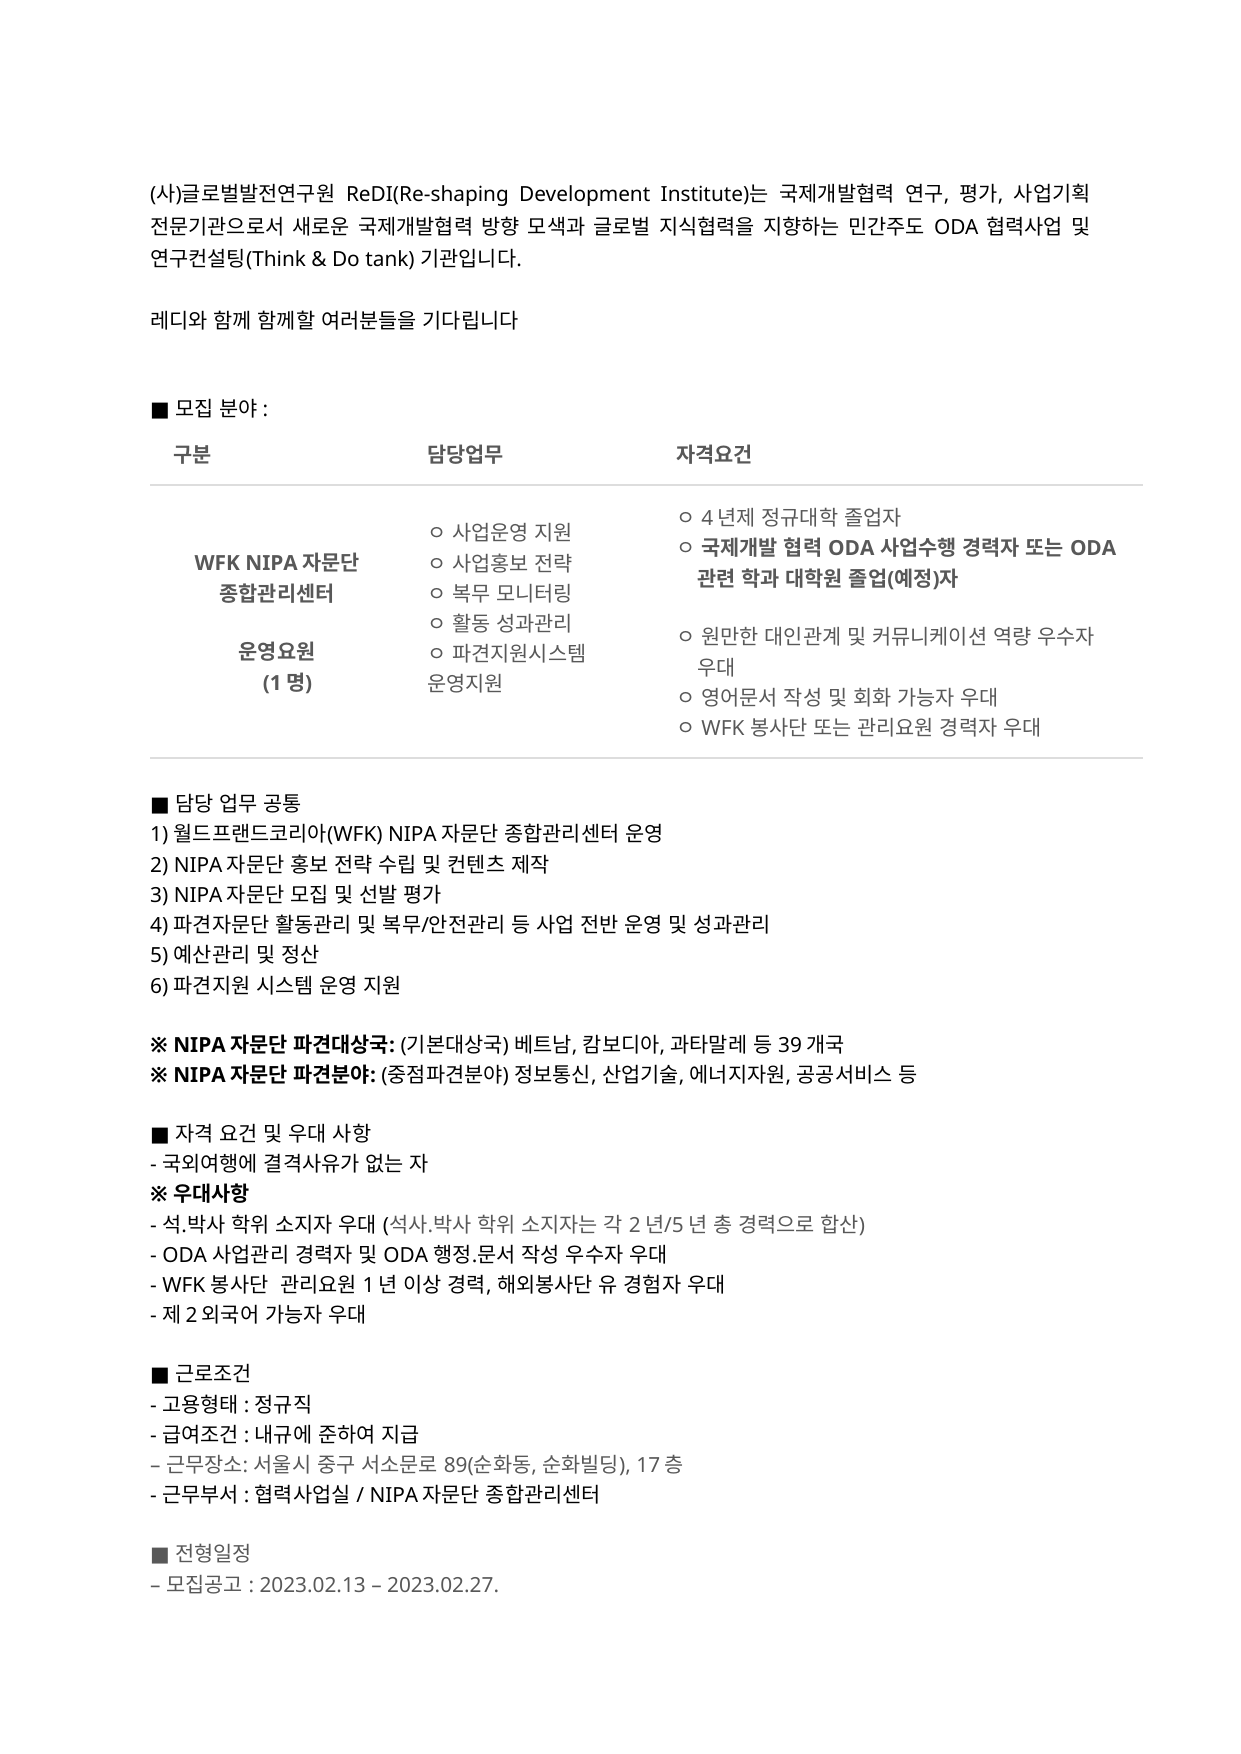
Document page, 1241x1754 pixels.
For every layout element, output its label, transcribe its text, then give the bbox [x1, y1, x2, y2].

text ■ 자격 요건 및 우대 사항 [150, 1117, 1090, 1147]
text – 근무장소: 서울시 중구 서소문로 89(순화동, 순화빌딩), 17층 [150, 1448, 1090, 1479]
text - 고용형태 : 정규직 [150, 1388, 1090, 1418]
table_header 구분 [150, 423, 404, 484]
table_header 자격요건 [653, 423, 1143, 484]
text - 근무부서 : 협력사업실 / NIPA자문단 종합관리센터 [150, 1479, 1090, 1509]
text (사)글로벌발전연구원 ReDI(Re-shaping Development Institute)는 국제개발협력 연구, 평가, 사업기획 전문기관으로서 새로운 국제개발협력 방향 모색과 글로벌 지식협력을 지향하는 민간주도 ODA 협력사업 및 연구컨설팅(Think & Do tank) 기관입니다. [150, 177, 1090, 273]
text ■ 담당 업무 공통 [150, 787, 1090, 817]
text - 석.박사 학위 소지자 우대 (석사.박사 학위 소지자는 각 2년/5년 총 경력으로 합산) [150, 1208, 1090, 1238]
text ■ 모집 분야 : [150, 392, 1090, 423]
text 레디와 함께 함께할 여러분들을 기다립니다 [150, 304, 1090, 335]
text – 모집공고 : 2023.02.13 – 2023.02.27. [150, 1568, 1090, 1598]
text - 국외여행에 결격사유가 없는 자 [150, 1147, 1090, 1177]
text 1) 월드프랜드코리아(WFK) NIPA자문단 종합관리센터 운영 [150, 817, 1090, 848]
text ※ NIPA자문단 파견대상국: (기본대상국) 베트남, 캄보디아, 과타말레 등 39개국 [150, 1028, 1090, 1058]
text 6) 파견지원 시스템 운영 지원 [150, 969, 1090, 999]
text ■ 근로조건 [150, 1357, 1090, 1388]
text - 제2외국어 가능자 우대 [150, 1299, 1090, 1329]
text 2) NIPA자문단 홍보 전략 수립 및 컨텐츠 제작 [150, 848, 1090, 878]
table_header 담당업무 [404, 423, 653, 484]
text - ODA 사업관리 경력자 및 ODA 행정.문서 작성 우수자 우대 [150, 1238, 1090, 1268]
table_cell ㅇ 사업운영 지원 ㅇ 사업홍보 전략 ㅇ 복무 모니터링 ㅇ 활동 성과관리 ㅇ 파견지원시스템 운영지원 [404, 486, 653, 757]
text ※ NIPA자문단 파견분야: (중점파견분야) 정보통신, 산업기술, 에너지자원, 공공서비스 등 [150, 1058, 1090, 1088]
text 4) 파견자문단 활동관리 및 복무/안전관리 등 사업 전반 운영 및 성과관리 [150, 908, 1090, 939]
table_cell WFK NIPA자문단 종합관리센터 운영요원 (1명) [150, 486, 404, 757]
text ※ 우대사항 [150, 1177, 1090, 1208]
text - WFK 봉사단 관리요원 1년 이상 경력, 해외봉사단 유 경험자 우대 [150, 1268, 1090, 1299]
text 5) 예산관리 및 정산 [150, 939, 1090, 969]
text - 급여조건 : 내규에 준하여 지급 [150, 1418, 1090, 1448]
table_cell ㅇ 4년제 정규대학 졸업자 ㅇ 국제개발 협력 ODA 사업수행 경력자 또는 ODA 관련 학과 대학원 졸업(예정)자 ㅇ 원만한 대인관계 및 커뮤니케이션 역량 우수자 우대 ㅇ 영어문서 작성 및 회화 가능자 우대 ㅇ WFK 봉사단 또는 관리요원 경력자 우대 [653, 486, 1143, 757]
text 3) NIPA자문단 모집 및 선발 평가 [150, 878, 1090, 908]
text ■ 전형일정 [150, 1509, 1090, 1568]
